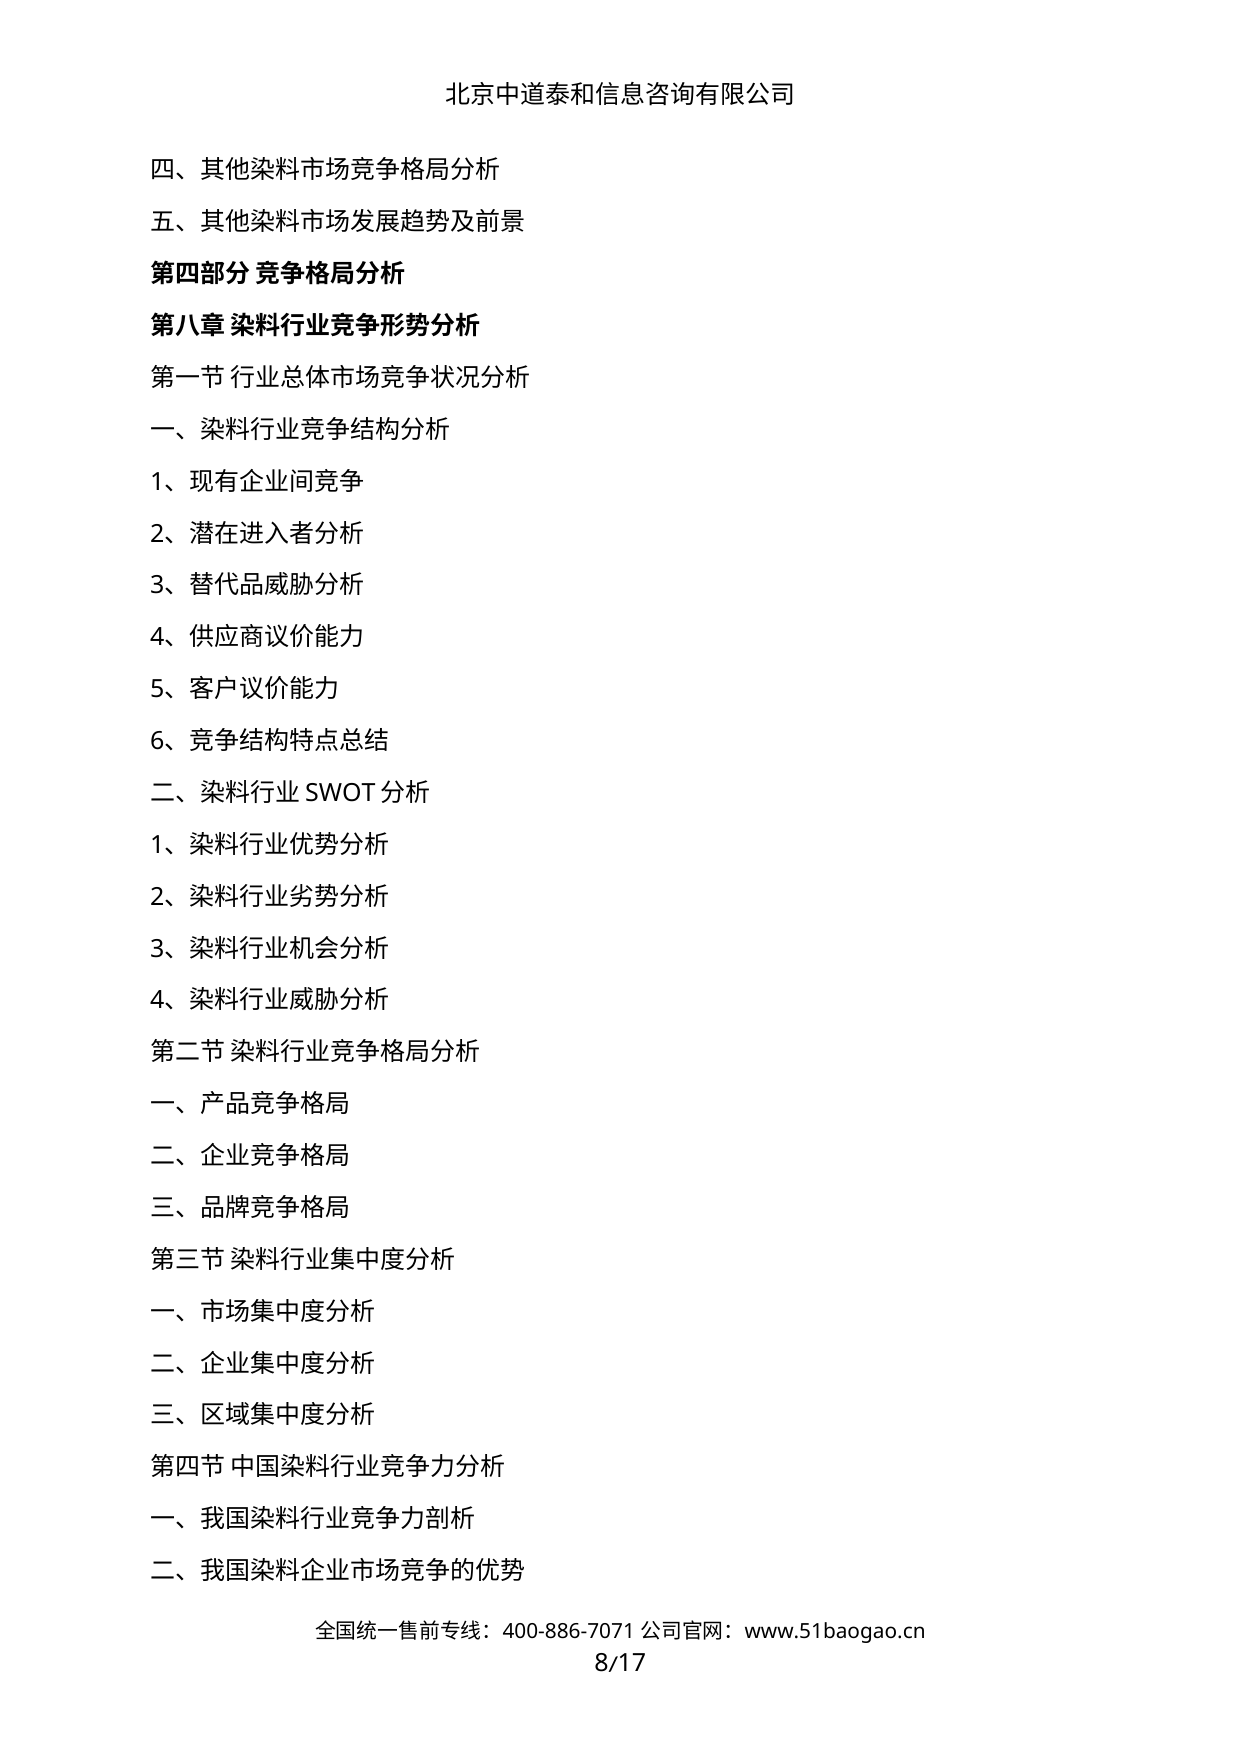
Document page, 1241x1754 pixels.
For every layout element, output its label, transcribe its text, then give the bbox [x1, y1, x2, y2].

text 一、我国染料行业竞争力剖析 [150, 1499, 1090, 1535]
text 二、企业集中度分析 [150, 1343, 1090, 1379]
text 5、客户议价能力 [150, 669, 1090, 705]
text 五、其他染料市场发展趋势及前景 [150, 202, 1090, 238]
text 第二节 染料行业竞争格局分析 [150, 1032, 1090, 1068]
text 第八章 染料行业竞争形势分析 [150, 306, 1090, 342]
text 2、潜在进入者分析 [150, 513, 1090, 549]
text 第四节 中国染料行业竞争力分析 [150, 1447, 1090, 1483]
text 三、品牌竞争格局 [150, 1187, 1090, 1224]
text 1、现有企业间竞争 [150, 461, 1090, 497]
text 6、竞争结构特点总结 [150, 721, 1090, 757]
text 四、其他染料市场竞争格局分析 [150, 150, 1090, 186]
text 第一节 行业总体市场竞争状况分析 [150, 357, 1090, 394]
text 3、替代品威胁分析 [150, 565, 1090, 601]
text 3、染料行业机会分析 [150, 928, 1090, 964]
text 二、企业竞争格局 [150, 1136, 1090, 1172]
text 第四部分 竞争格局分析 [150, 254, 1090, 290]
text 三、区域集中度分析 [150, 1395, 1090, 1431]
text 二、我国染料企业市场竞争的优势 [150, 1551, 1090, 1587]
text 4、供应商议价能力 [150, 617, 1090, 653]
text 一、产品竞争格局 [150, 1084, 1090, 1120]
text 2、染料行业劣势分析 [150, 876, 1090, 912]
text 二、染料行业SWOT分析 [150, 772, 1090, 809]
text 4、染料行业威胁分析 [150, 980, 1090, 1016]
text 一、染料行业竞争结构分析 [150, 409, 1090, 446]
text 一、市场集中度分析 [150, 1291, 1090, 1327]
text 第三节 染料行业集中度分析 [150, 1239, 1090, 1276]
text 1、染料行业优势分析 [150, 824, 1090, 861]
